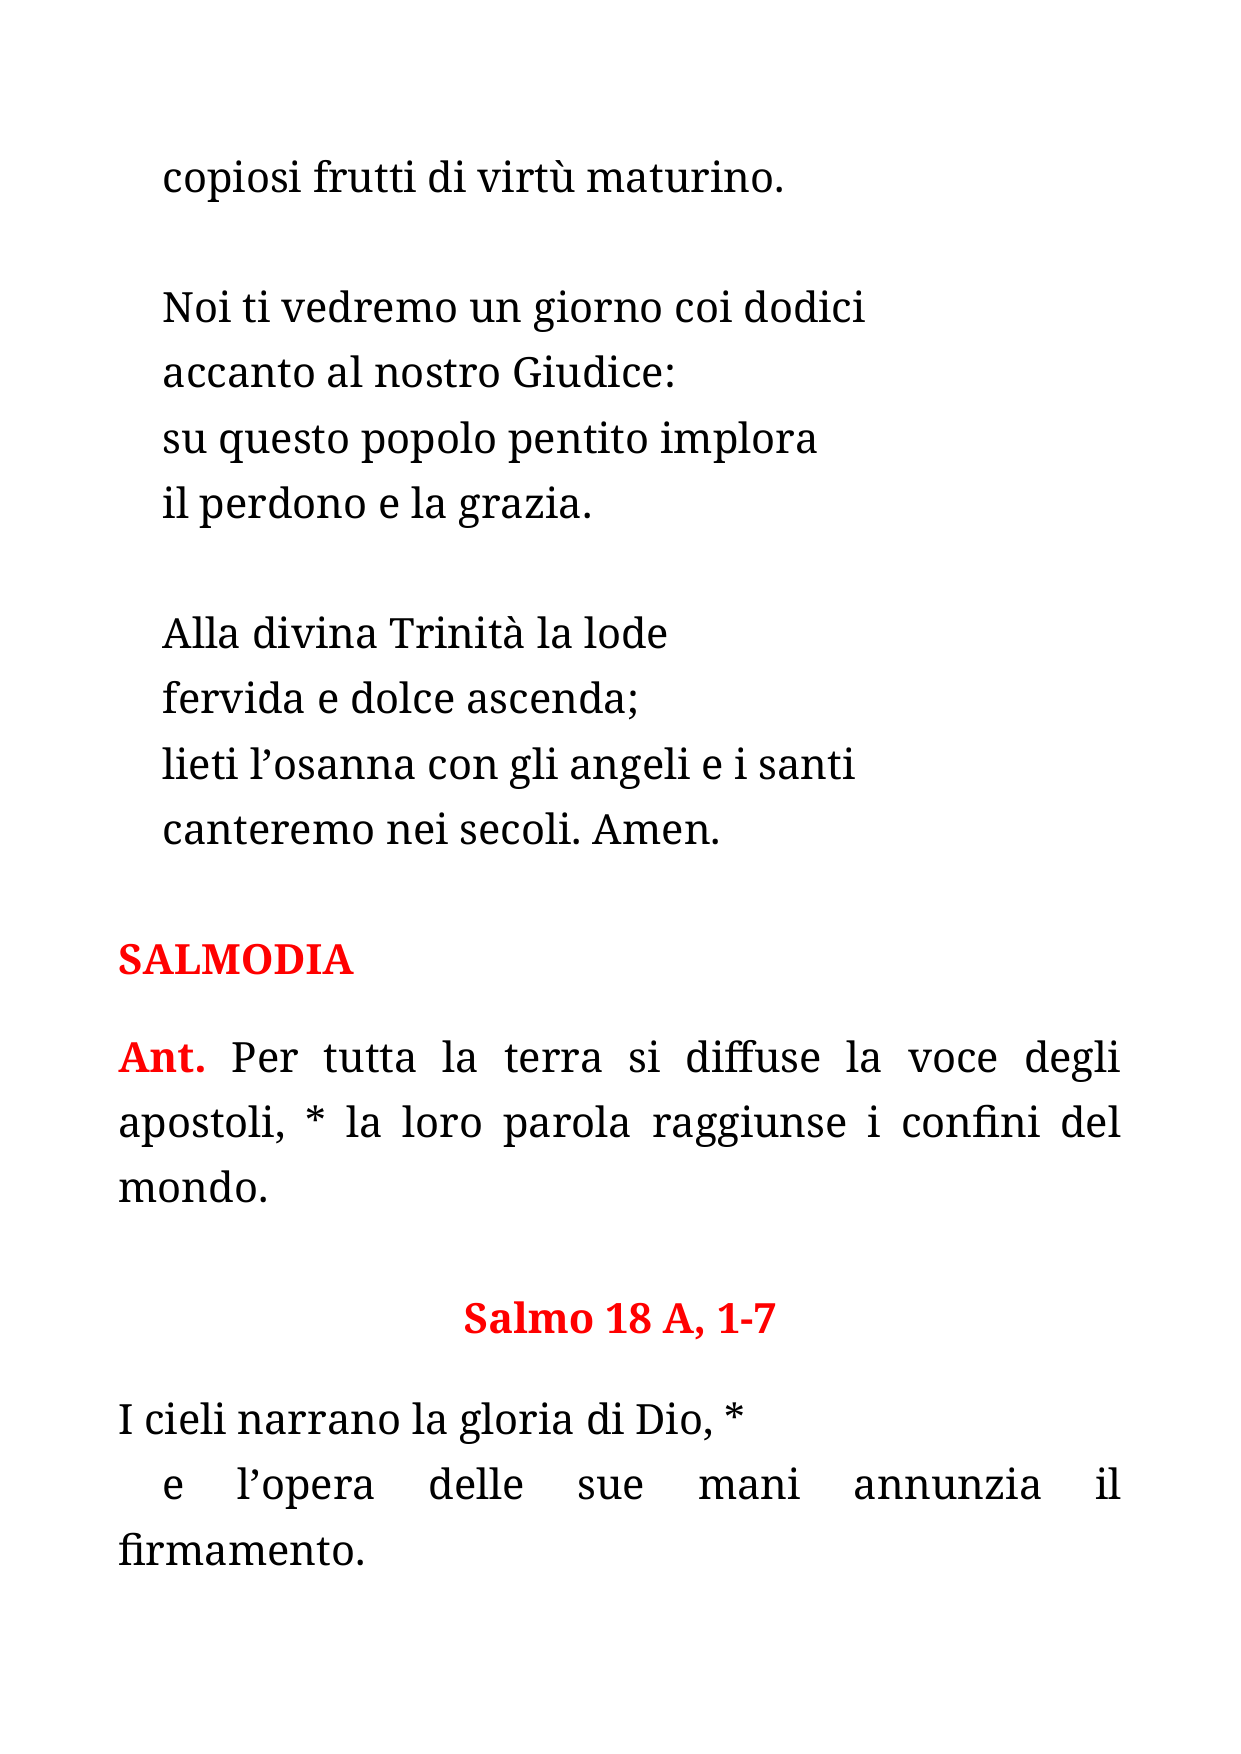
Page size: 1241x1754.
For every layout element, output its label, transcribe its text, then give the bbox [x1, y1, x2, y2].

text I cieli narrano la gloria di Dio, * [118, 1390, 1122, 1447]
text Salmo 18 A, 1-7 [118, 1289, 1122, 1346]
text copiosi frutti di virtù maturino. [162, 148, 1122, 204]
text Noi ti vedremo un giorno coi dodici [162, 278, 1122, 335]
text Ant. Per tutta la terra si diffuse la voce degli apostoli, * la loro parola raggiunse i confini del mondo. [118, 1028, 1122, 1215]
text il perdono e la grazia. [162, 474, 1122, 530]
text lieti l’osanna con gli angeli e i santi [162, 734, 1122, 791]
text e l’opera delle sue mani annunzia il firmamento. [118, 1455, 1122, 1577]
text su questo popolo pentito implora [162, 408, 1122, 465]
text SALMODIA [118, 930, 1122, 987]
text fervida e dolce ascenda; [162, 669, 1122, 726]
text canteremo nei secoli. Amen. [162, 800, 1122, 856]
text accanto al nostro Giudice: [162, 343, 1122, 400]
text Alla divina Trinità la lode [162, 604, 1122, 661]
